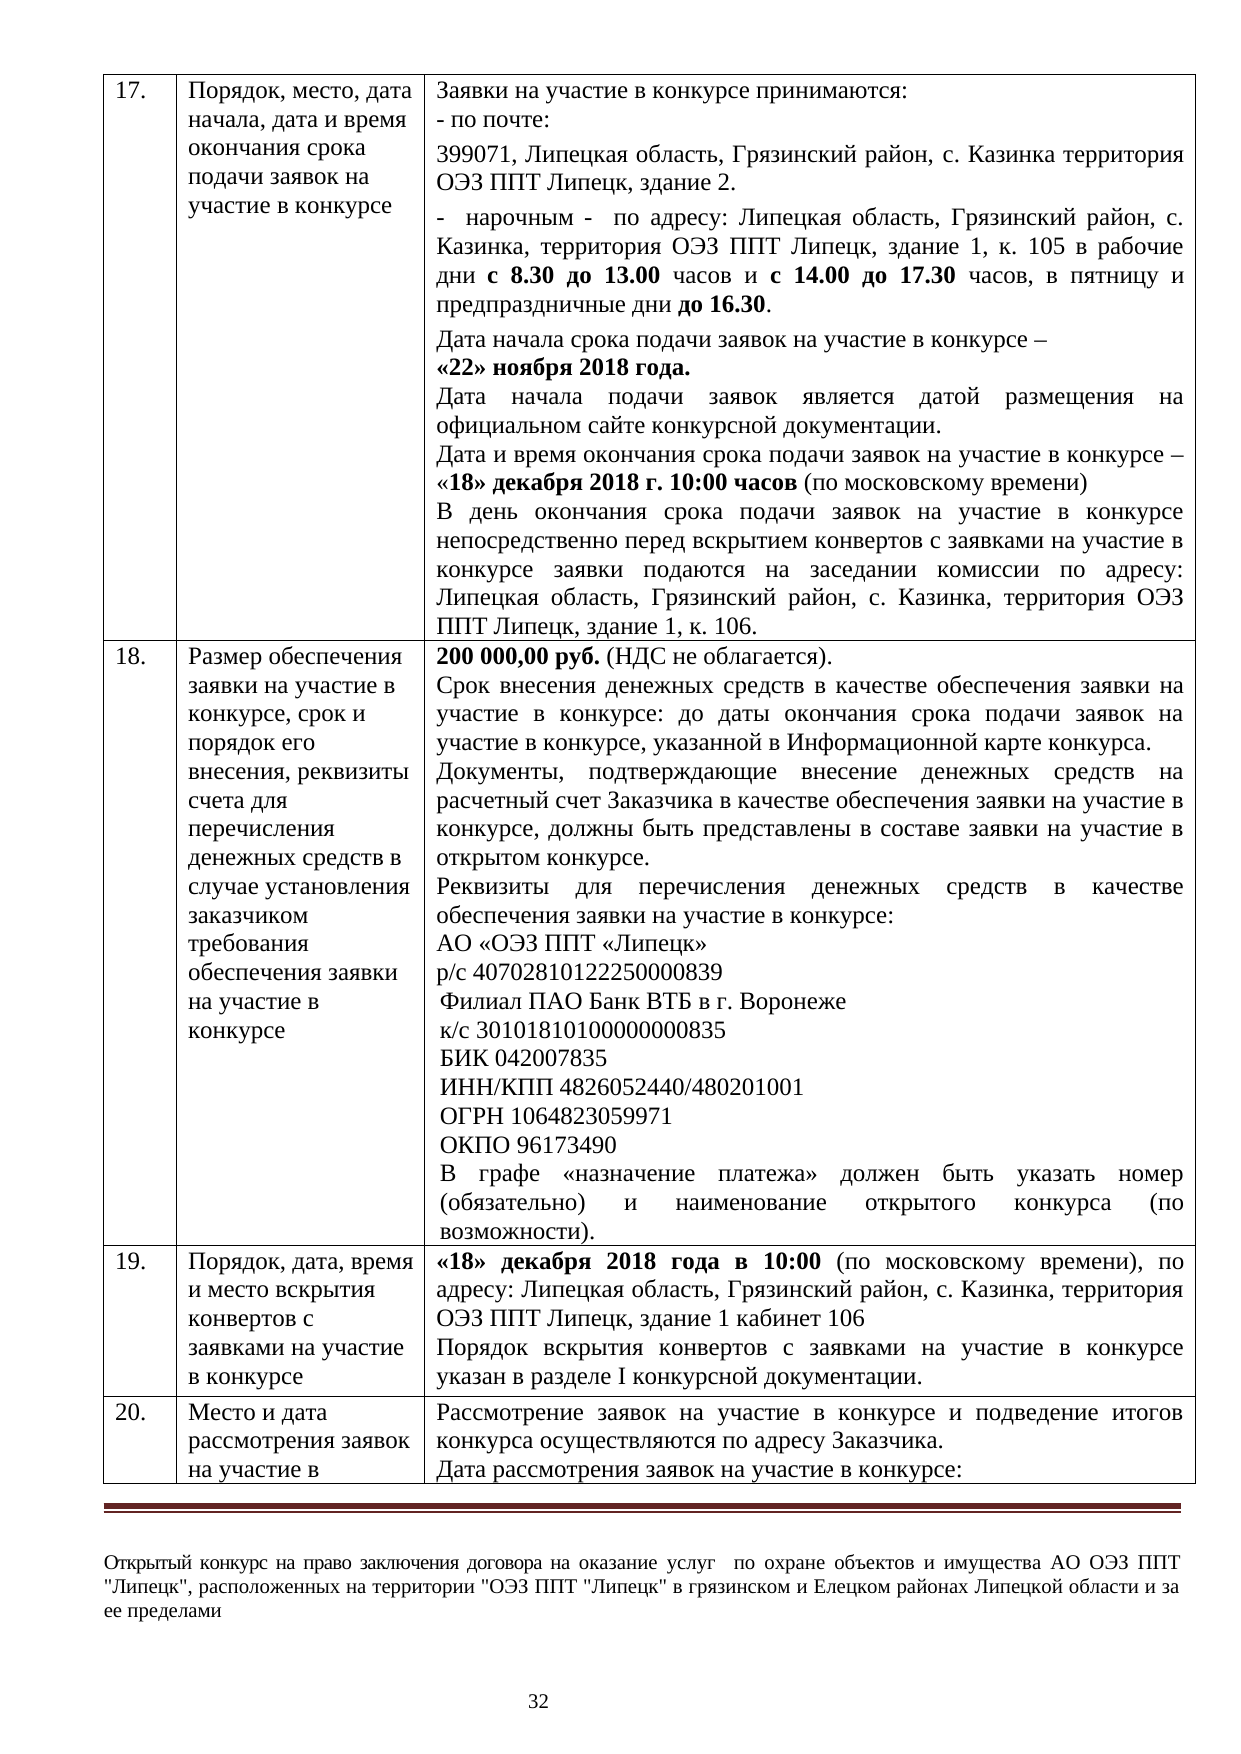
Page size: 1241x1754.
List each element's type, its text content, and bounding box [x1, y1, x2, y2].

table_cell Заявки на участие в конкурсе принимаются: - по почте: 399071, Липецкая область, Грязинский район, с. Казинка территория ОЭЗ ППТ Липецк, здание 2. - нарочным - по адресу: Липецкая область, Грязинский район, с. Казинка, территория ОЭЗ ППТ Липецк, здание 1, к. 105 в рабочие дни с 8.30 до 13.00 часов и с 14.00 до 17.30 часов, в пятницу и предпраздничные дни до 16.30. Дата начала срока подачи заявок на участие в конкурсе – «22» ноября 2018 года. Дата начала подачи заявок является датой размещения на официальном сайте конкурсной документации. Дата и время окончания срока подачи заявок на участие в конкурсе – «18» декабря 2018 г. 10:00 часов (по московскому времени) В день окончания срока подачи заявок на участие в конкурсе непосредственно перед вскрытием конвертов с заявками на участие в конкурсе заявки подаются на заседании комиссии по адресу: Липецкая область, Грязинский район, с. Казинка, территория ОЭЗ ППТ Липецк, здание 1, к. 106. [425, 75, 1195, 640]
table_cell 19. [104, 1246, 176, 1396]
table_cell 17. [104, 75, 176, 640]
table_cell 200 000,00 руб. (НДС не облагается). Срок внесения денежных средств в качестве обеспечения заявки на участие в конкурсе: до даты окончания срока подачи заявок на участие в конкурсе, указанной в Информационной карте конкурса. Документы, подтверждающие внесение денежных средств на расчетный счет Заказчика в качестве обеспечения заявки на участие в конкурсе, должны быть представлены в составе заявки на участие в открытом конкурсе. Реквизиты для перечисления денежных средств в качестве обеспечения заявки на участие в конкурсе: АО «ОЭЗ ППТ «Липецк» р/с 40702810122250000839 Филиал ПАО Банк ВТБ в г. Воронеже к/с 30101810100000000835 БИК 042007835 ИНН/КПП 4826052440/480201001 ОГРН 1064823059971 ОКПО 96173490 В графе «назначение платежа» должен быть указать номер (обязательно) и наименование открытого конкурса (по возможности). [425, 641, 1195, 1245]
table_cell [177, 1397, 424, 1483]
table_cell Размер обеспечения заявки на участие в конкурсе, срок и порядок его внесения, реквизиты счета для перечисления денежных средств в случае установления заказчиком требования обеспечения заявки на участие в конкурсе [177, 641, 424, 1245]
table_cell Порядок, место, дата начала, дата и время окончания срока подачи заявок на участие в конкурсе [177, 75, 424, 640]
table_cell «18» декабря 2018 года в 10:00 (по московскому времени), по адресу: Липецкая область, Грязинский район, с. Казинка, территория ОЭЗ ППТ Липецк, здание 1 кабинет 106 Порядок вскрытия конвертов с заявками на участие в конкурсе указан в разделе I конкурсной документации. [425, 1246, 1195, 1396]
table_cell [425, 1397, 1195, 1483]
table_cell 20. [104, 1397, 176, 1483]
table_cell Порядок, дата, время и место вскрытия конвертов с заявками на участие в конкурсе [177, 1246, 424, 1396]
table_cell 18. [104, 641, 176, 1245]
